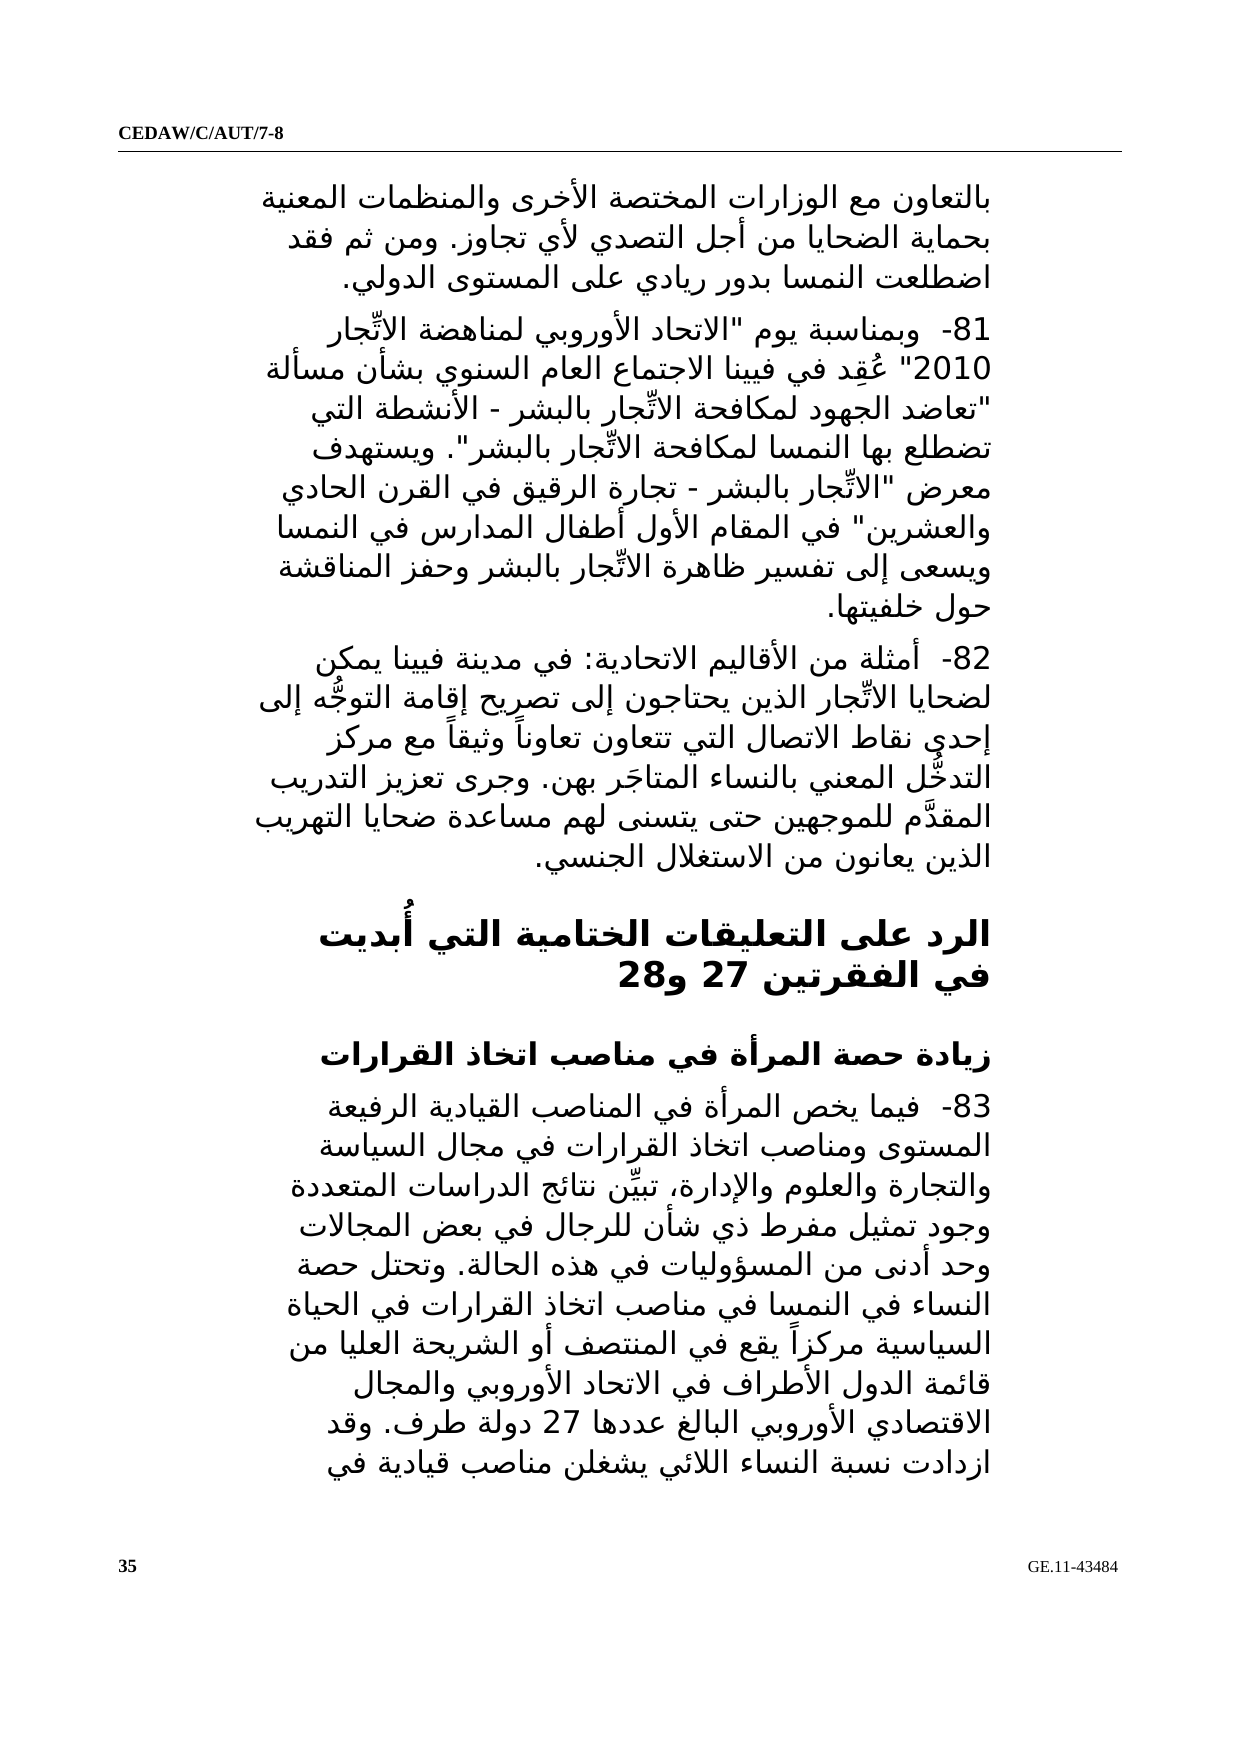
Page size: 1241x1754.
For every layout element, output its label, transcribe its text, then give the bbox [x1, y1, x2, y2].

text 81- وبمناسبة يوم "الاتحاد الأوروبي لمناهضة الاتِّجار 2010" عُقِد في فيينا الاجتماع العام السنوي بشأن مسألة "تعاضد الجهود لمكافحة الاتِّجار بالبشر - الأنشطة التي تضطلع بها النمسا لمكافحة الاتِّجار بالبشر". ويستهدف معرض "الاتِّجار بالبشر - تجارة الرقيق في القرن الحادي والعشرين" في المقام الأول أطفال المدارس في النمسا ويسعى إلى تفسير ظاهرة الاتِّجار بالبشر وحفز المناقشة حول خلفيتها. [248, 308, 992, 625]
text الرد على التعليقات الختامية التي أُبديت في الفقرتين 27 و28 [248, 913, 1122, 996]
text زيادة حصة المرأة في مناصب اتخاذ القرارات [248, 1033, 1122, 1073]
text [248, 177, 992, 296]
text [248, 1086, 992, 1481]
text 82- أمثلة من الأقاليم الاتحادية: في مدينة فيينا يمكن لضحايا الاتِّجار الذين يحتاجون إلى تصريح إقامة التوجُّه إلى إحدى نقاط الاتصال التي تتعاون تعاوناً وثيقاً مع مركز التدخُّل المعني بالنساء المتاجَر بهن. وجرى تعزيز التدريب المقدَّم للموجهين حتى يتسنى لهم مساعدة ضحايا التهريب الذين يعانون من الاستغلال الجنسي. [248, 638, 992, 875]
